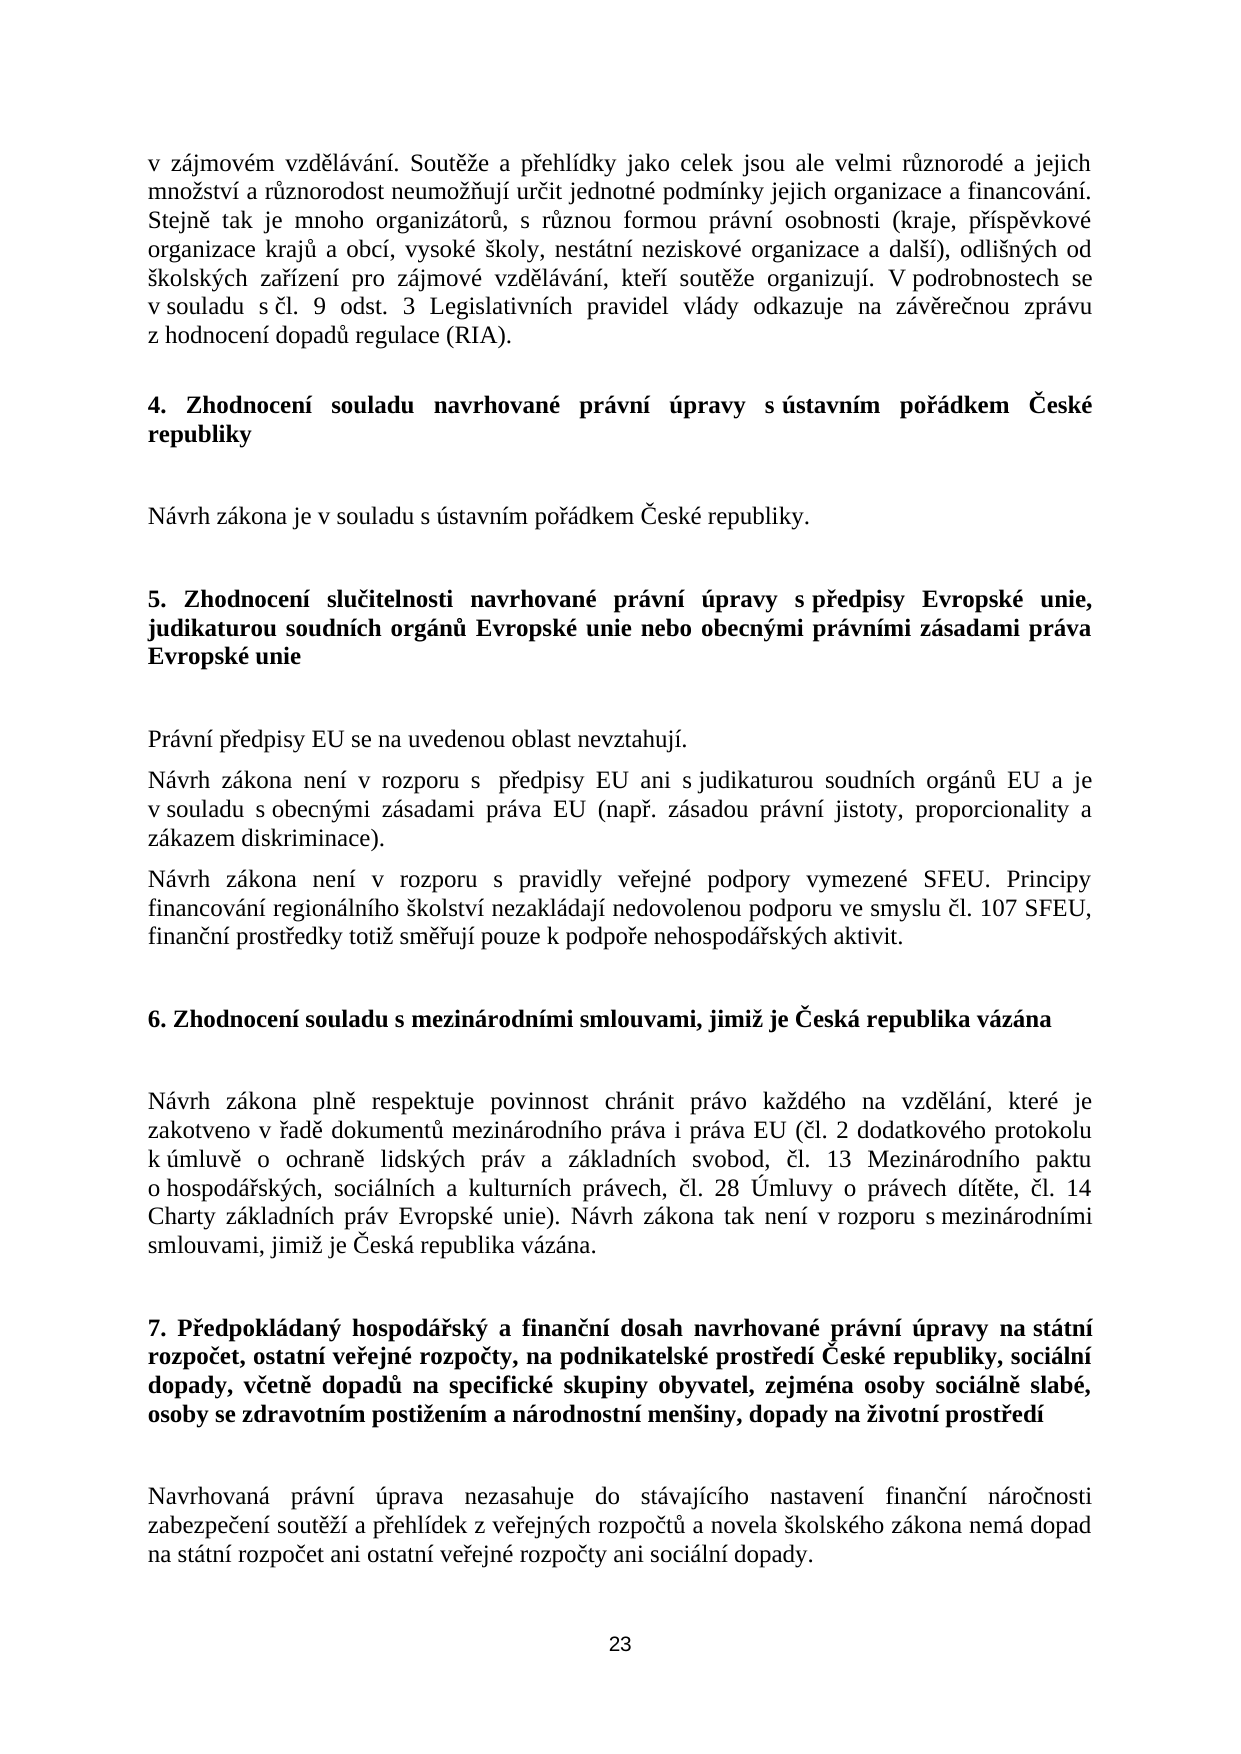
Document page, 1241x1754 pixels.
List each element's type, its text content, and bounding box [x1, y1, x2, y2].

text Návrh zákona není v rozporu s předpisy EU ani s judikaturou soudních orgánů EU a je v souladu s obecnými zásadami práva EU (např. zásadou právní jistoty, proporcionality a zákazem diskriminace). [148, 765, 1093, 851]
text Návrh zákona plně respektuje povinnost chránit právo každého na vzdělání, které je zakotveno v řadě dokumentů mezinárodního práva i práva EU (čl. 2 dodatkového protokolu k úmluvě o ochraně lidských práv a základních svobod, čl. 13 Mezinárodního paktu o hospodářských, sociálních a kulturních právech, čl. 28 Úmluvy o právech dítěte, čl. 14 Charty základních práv Evropské unie). Návrh zákona tak není v rozporu s mezinárodními smlouvami, jimiž je Česká republika vázána. [148, 1086, 1093, 1259]
text 5. Zhodnocení slučitelnosti navrhované právní úpravy s předpisy Evropské unie, judikaturou soudních orgánů Evropské unie nebo obecnými právními zásadami práva Evropské unie [148, 584, 1093, 670]
text Navrhovaná právní úprava nezasahuje do stávajícího nastavení finanční náročnosti zabezpečení soutěží a přehlídek z veřejných rozpočtů a novela školského zákona nemá dopad na státní rozpočet ani ostatní veřejné rozpočty ani sociální dopady. [148, 1481, 1093, 1568]
text 7. Předpokládaný hospodářský a finanční dosah navrhované právní úpravy na státní rozpočet, ostatní veřejné rozpočty, na podnikatelské prostředí České republiky, sociální dopady, včetně dopadů na specifické skupiny obyvatel, zejména osoby sociálně slabé, osoby se zdravotním postižením a národnostní menšiny, dopady na životní prostředí [148, 1313, 1093, 1428]
text Návrh zákona je v souladu s ústavním pořádkem České republiky. [148, 501, 1093, 530]
text Právní předpisy EU se na uvedenou oblast nevztahují. [148, 724, 1093, 753]
text Návrh zákona není v rozporu s pravidly veřejné podpory vymezené SFEU. Principy financování regionálního školství nezakládají nedovolenou podporu ve smyslu čl. 107 SFEU, finanční prostředky totiž směřují pouze k podpoře nehospodářských aktivit. [148, 864, 1093, 950]
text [148, 148, 1093, 349]
text 6. Zhodnocení souladu s mezinárodními smlouvami, jimiž je Česká republika vázána [148, 1004, 1093, 1033]
text 4. Zhodnocení souladu navrhované právní úpravy s ústavním pořádkem České republiky [148, 390, 1093, 448]
